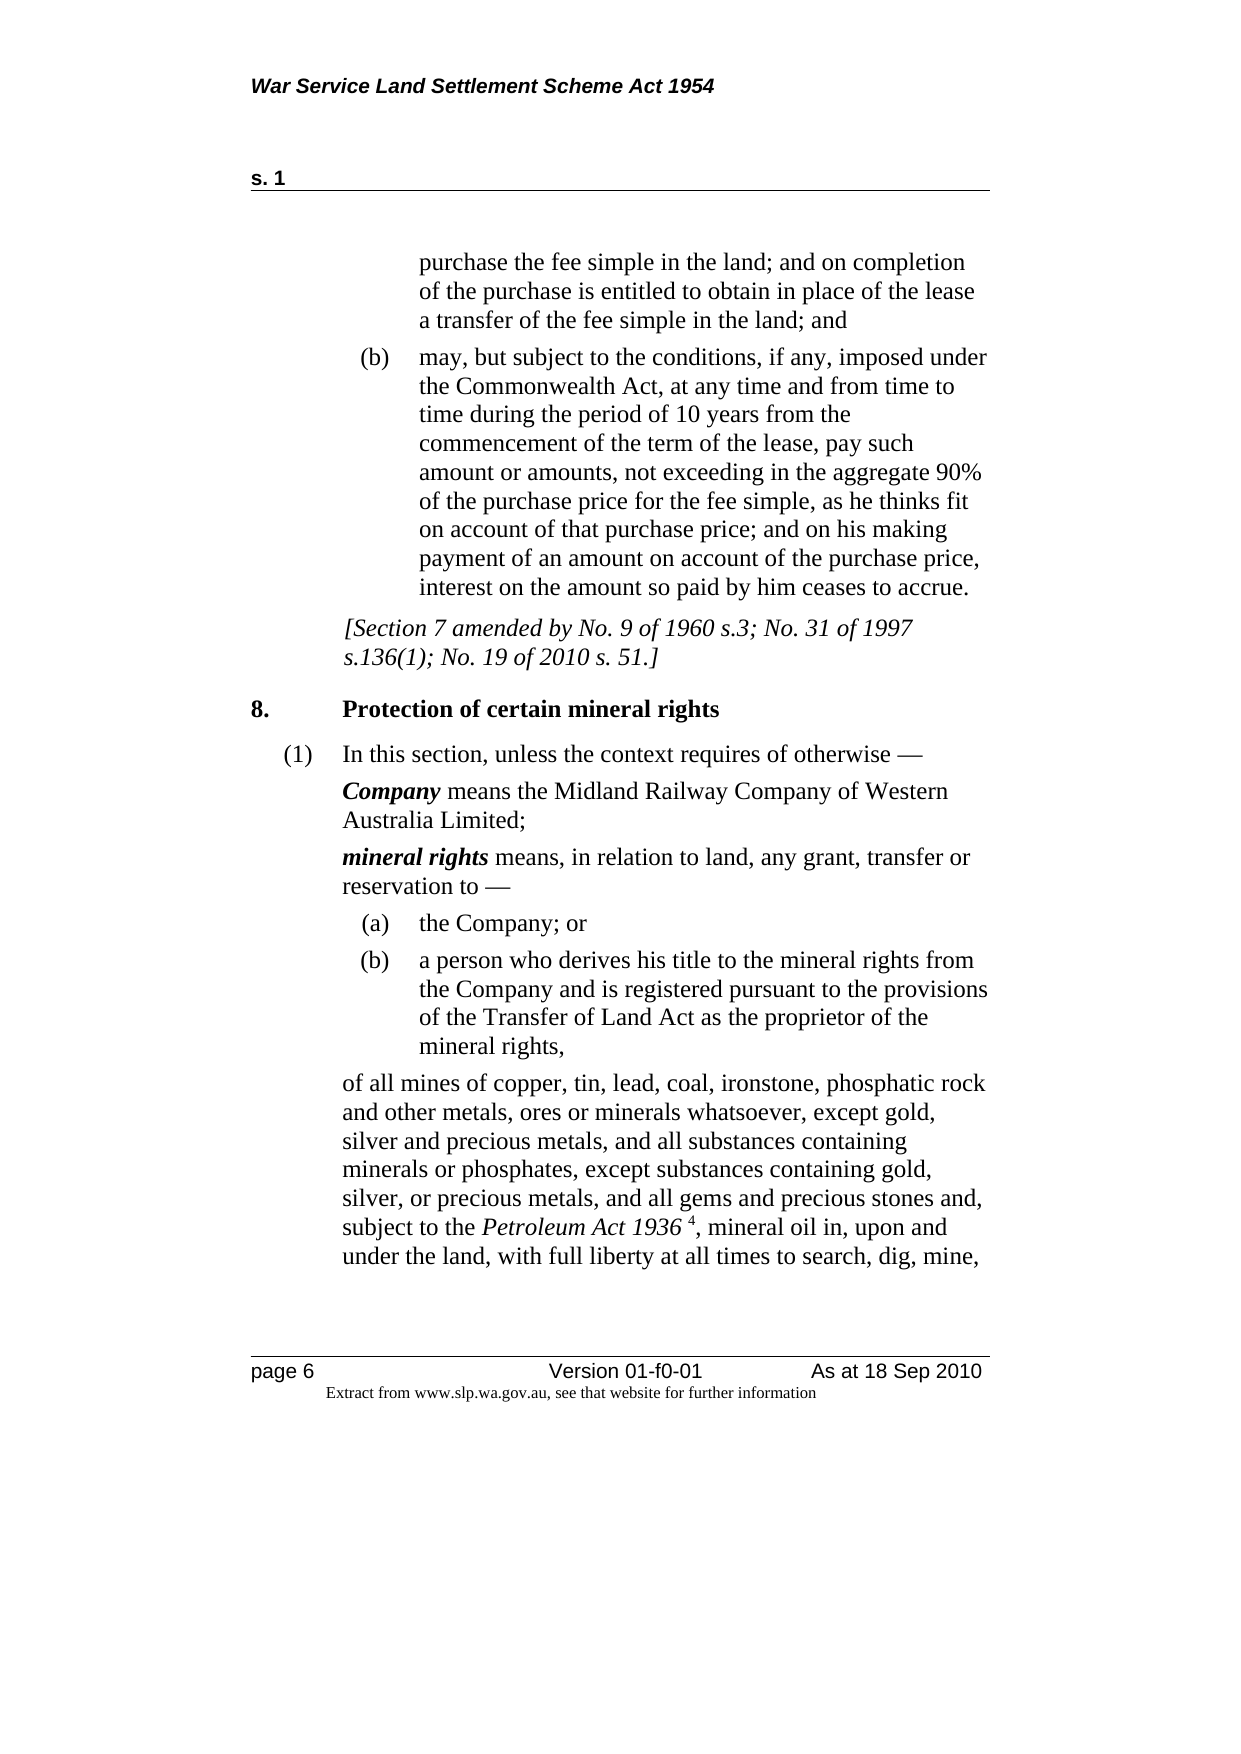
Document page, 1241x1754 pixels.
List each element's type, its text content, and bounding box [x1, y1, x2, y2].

subtitle 8. Protection of certain mineral rights [251, 694, 990, 722]
text [Section 7 amended by No. 9 of 1960 s.3; No. 31 of 1997 s.136(1); No. 19 of 2010 s. 51.] [251, 613, 990, 671]
text (a) the Company; or [251, 908, 990, 937]
text Company means the Midland Railway Company of Western Australia Limited; [251, 776, 990, 834]
text (b) a person who derives his title to the mineral rights from the Company and is registered pursuant to the provisions of the Transfer of Land Act as the proprietor of the mineral rights, [251, 945, 990, 1060]
text purchase the fee simple in the land; and on completion of the purchase is entitled to obtain in place of the lease a transfer of the fee simple in the land; and [251, 247, 990, 334]
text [251, 1068, 990, 1269]
text (b) may, but subject to the conditions, if any, imposed under the Commonwealth Act, at any time and from time to time during the period of 10 years from the commencement of the term of the lease, pay such amount or amounts, not exceeding in the aggregate 90% of the purchase price for the fee simple, as he thinks fit on account of that purchase price; and on his making payment of an amount on account of the purchase price, interest on the amount so paid by him ceases to accrue. [251, 342, 990, 601]
text mineral rights means, in relation to land, any grant, transfer or reservation to — [251, 842, 990, 899]
text (1) In this section, unless the context requires of otherwise — [251, 739, 990, 768]
